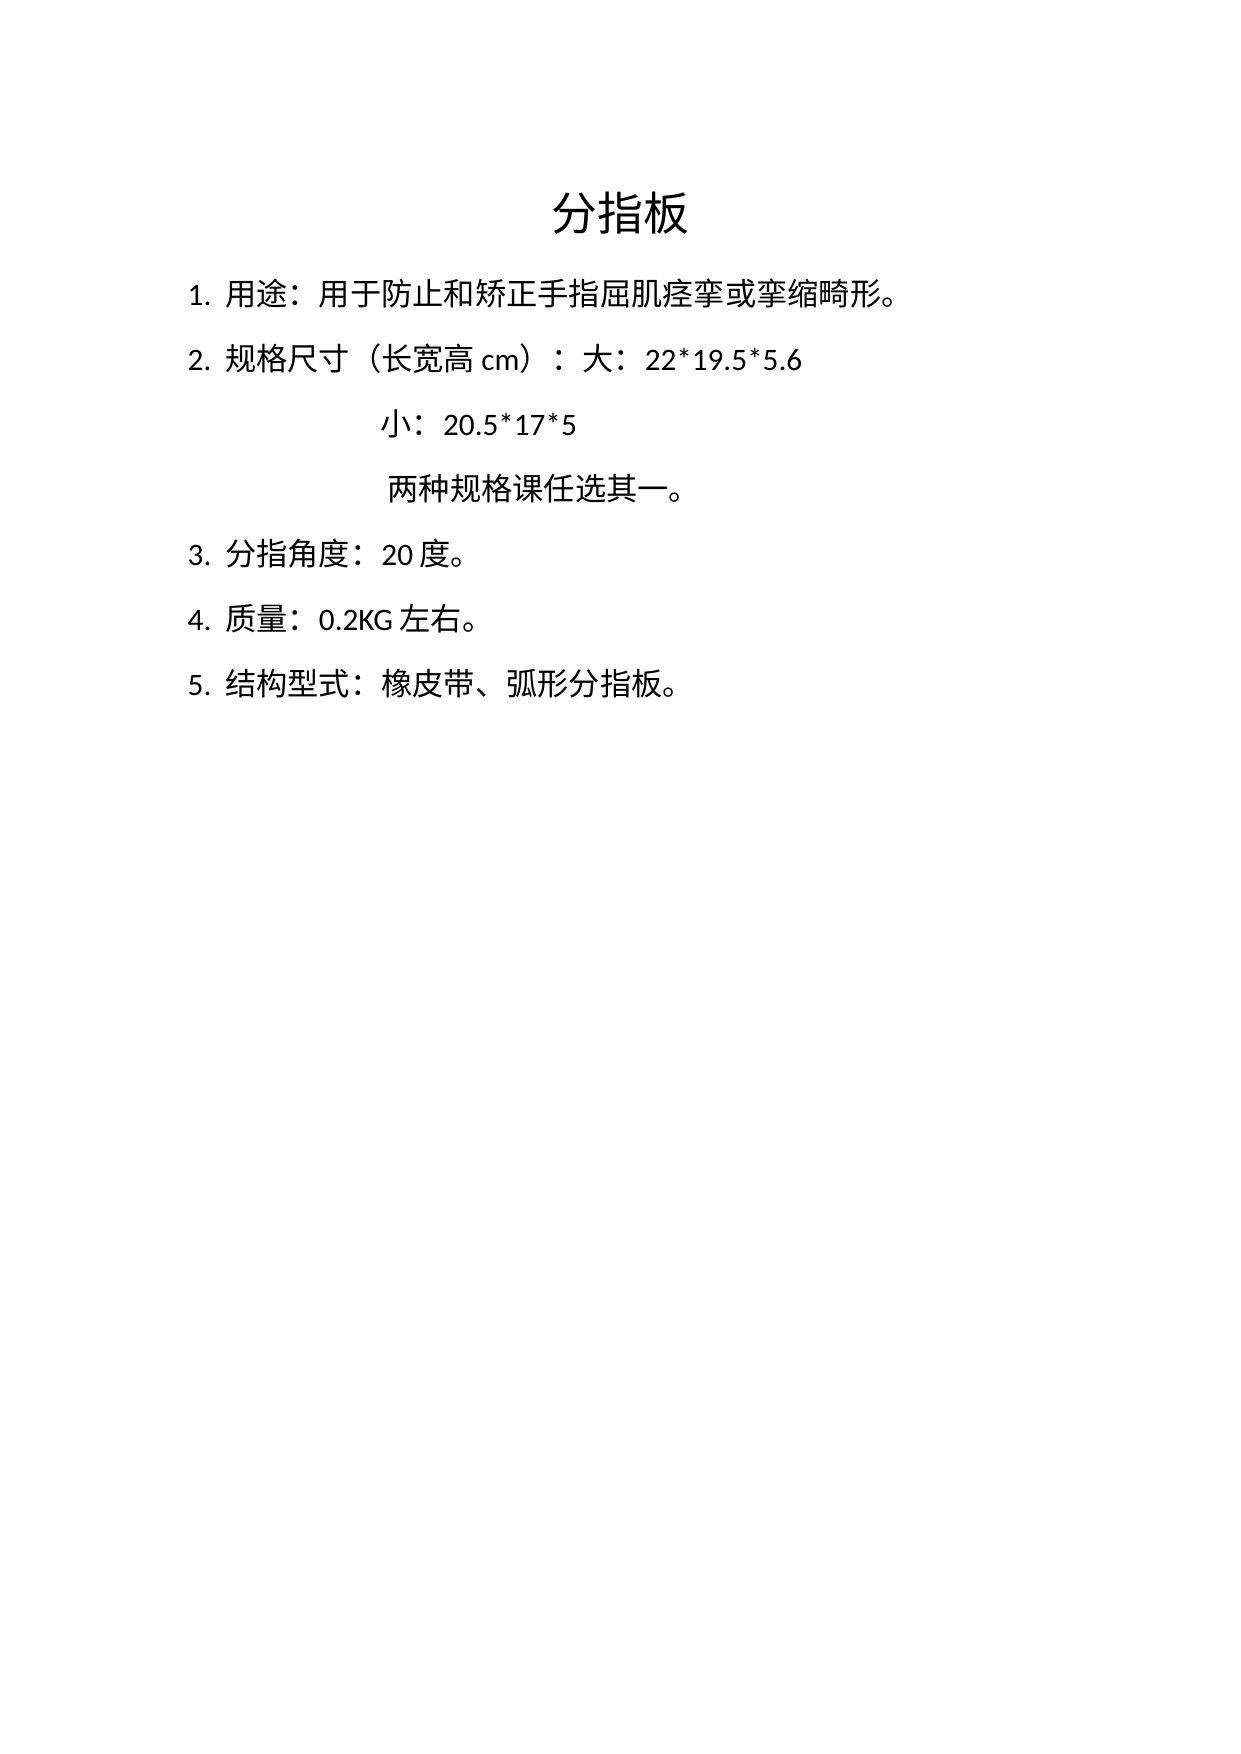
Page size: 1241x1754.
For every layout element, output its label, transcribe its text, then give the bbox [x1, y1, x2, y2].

list 分指角度：20度。 [187, 519, 1053, 584]
list 用途：用于防止和矫正手指屈肌痉挛或挛缩畸形。 [187, 259, 1053, 324]
list 结构型式：橡皮带、弧形分指板。 [187, 649, 1053, 714]
list 小：20.5*17*5 [225, 389, 1053, 454]
list 两种规格课任选其一。 [225, 454, 1053, 519]
list 质量：0.2KG左右。 [187, 584, 1053, 649]
text 分指板 [187, 162, 1053, 259]
list 规格尺寸（长宽高cm）：大：22*19.5*5.6 [187, 324, 1053, 389]
